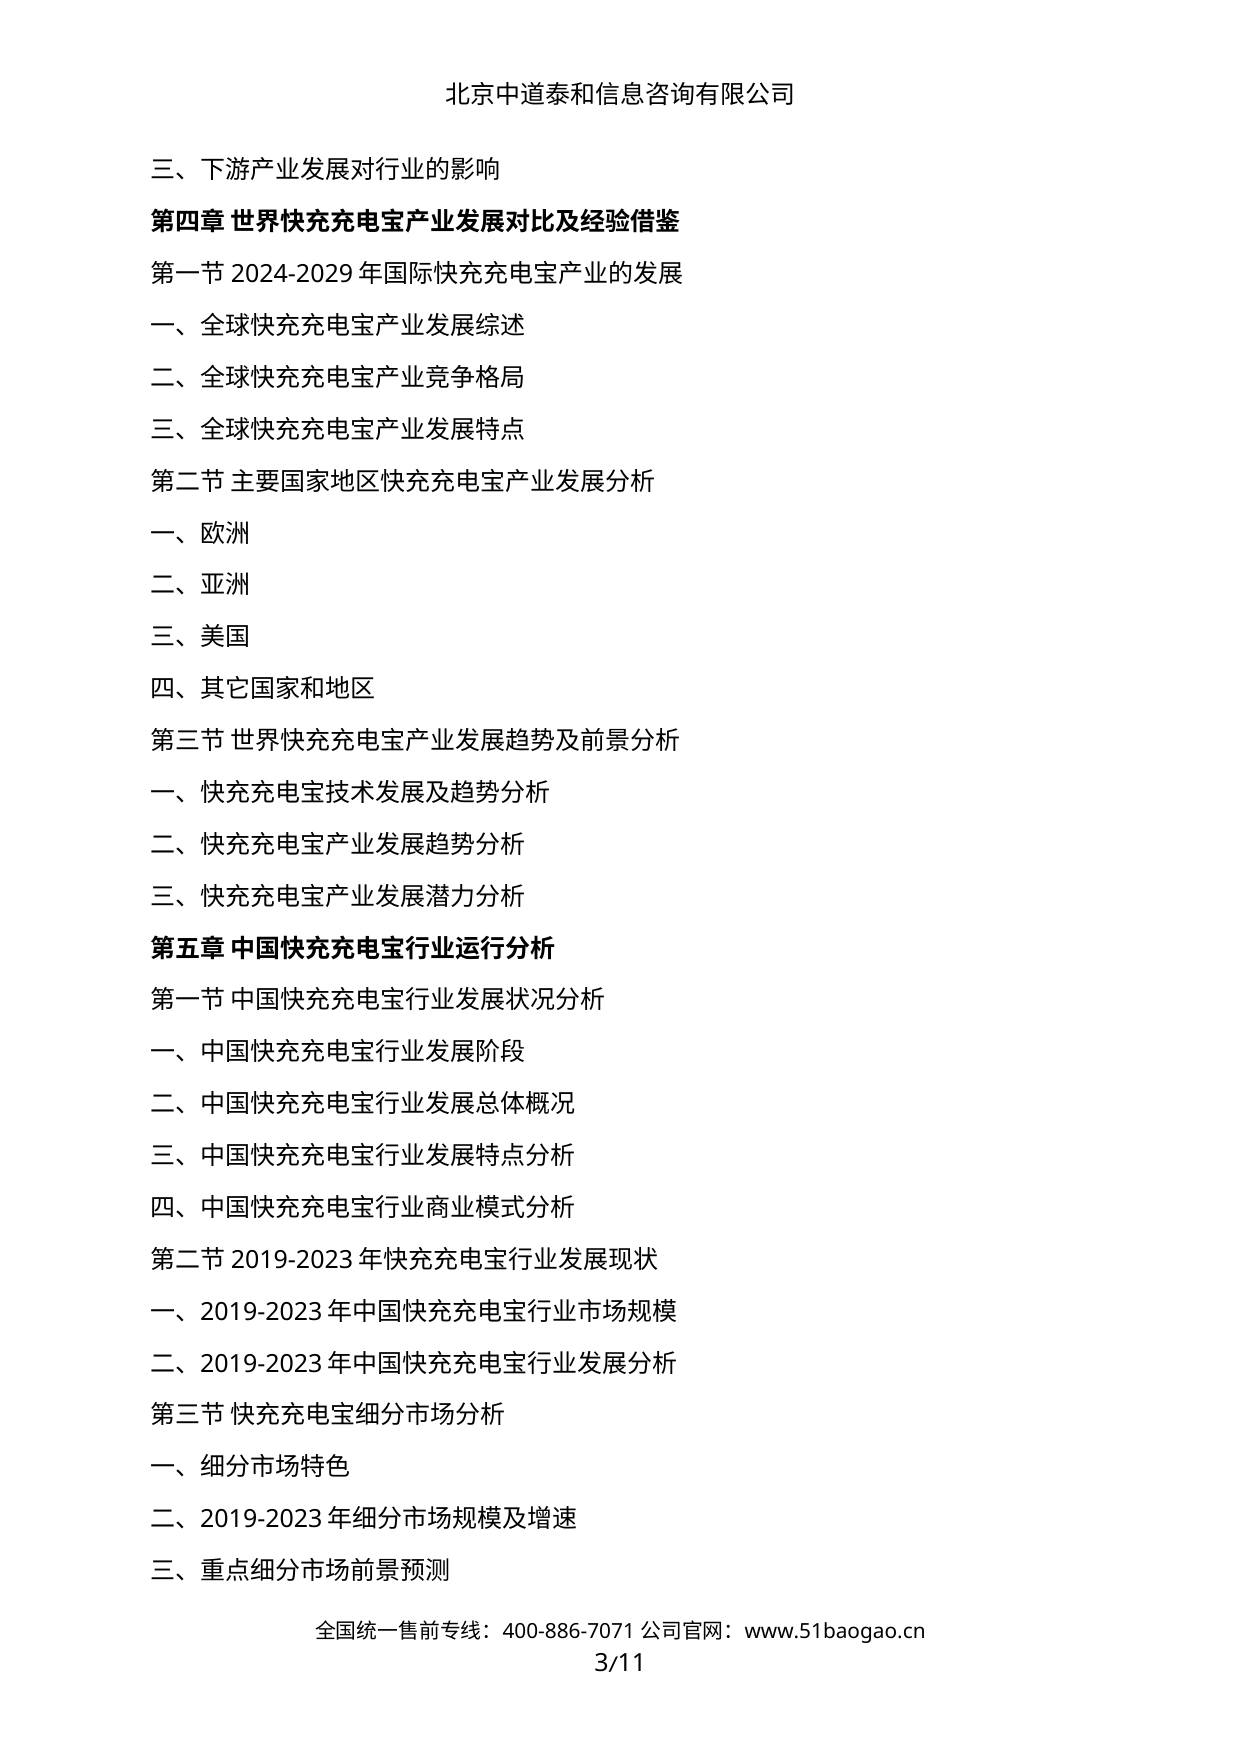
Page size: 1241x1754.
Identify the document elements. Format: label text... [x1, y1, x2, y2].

text 一、欧洲 [150, 513, 1090, 549]
text 一、中国快充充电宝行业发展阶段 [150, 1032, 1090, 1068]
text 二、全球快充充电宝产业竞争格局 [150, 357, 1090, 394]
text 四、其它国家和地区 [150, 669, 1090, 705]
text 四、中国快充充电宝行业商业模式分析 [150, 1187, 1090, 1224]
text 第一节 2024-2029年国际快充充电宝产业的发展 [150, 254, 1090, 290]
text 二、2019-2023年中国快充充电宝行业发展分析 [150, 1343, 1090, 1379]
text 三、中国快充充电宝行业发展特点分析 [150, 1136, 1090, 1172]
text 一、细分市场特色 [150, 1447, 1090, 1483]
text 第三节 快充充电宝细分市场分析 [150, 1395, 1090, 1431]
text 三、全球快充充电宝产业发展特点 [150, 409, 1090, 446]
text 一、2019-2023年中国快充充电宝行业市场规模 [150, 1291, 1090, 1327]
text 三、快充充电宝产业发展潜力分析 [150, 876, 1090, 912]
text 三、下游产业发展对行业的影响 [150, 150, 1090, 186]
text 第二节 主要国家地区快充充电宝产业发展分析 [150, 461, 1090, 497]
text 二、2019-2023年细分市场规模及增速 [150, 1499, 1090, 1535]
text 二、快充充电宝产业发展趋势分析 [150, 824, 1090, 861]
text 一、快充充电宝技术发展及趋势分析 [150, 772, 1090, 809]
text 第三节 世界快充充电宝产业发展趋势及前景分析 [150, 721, 1090, 757]
text 三、重点细分市场前景预测 [150, 1551, 1090, 1587]
text 第一节 中国快充充电宝行业发展状况分析 [150, 980, 1090, 1016]
text 二、中国快充充电宝行业发展总体概况 [150, 1084, 1090, 1120]
text 三、美国 [150, 617, 1090, 653]
text 一、全球快充充电宝产业发展综述 [150, 306, 1090, 342]
text 二、亚洲 [150, 565, 1090, 601]
text 第五章 中国快充充电宝行业运行分析 [150, 928, 1090, 964]
text 第二节 2019-2023年快充充电宝行业发展现状 [150, 1239, 1090, 1276]
text 第四章 世界快充充电宝产业发展对比及经验借鉴 [150, 202, 1090, 238]
